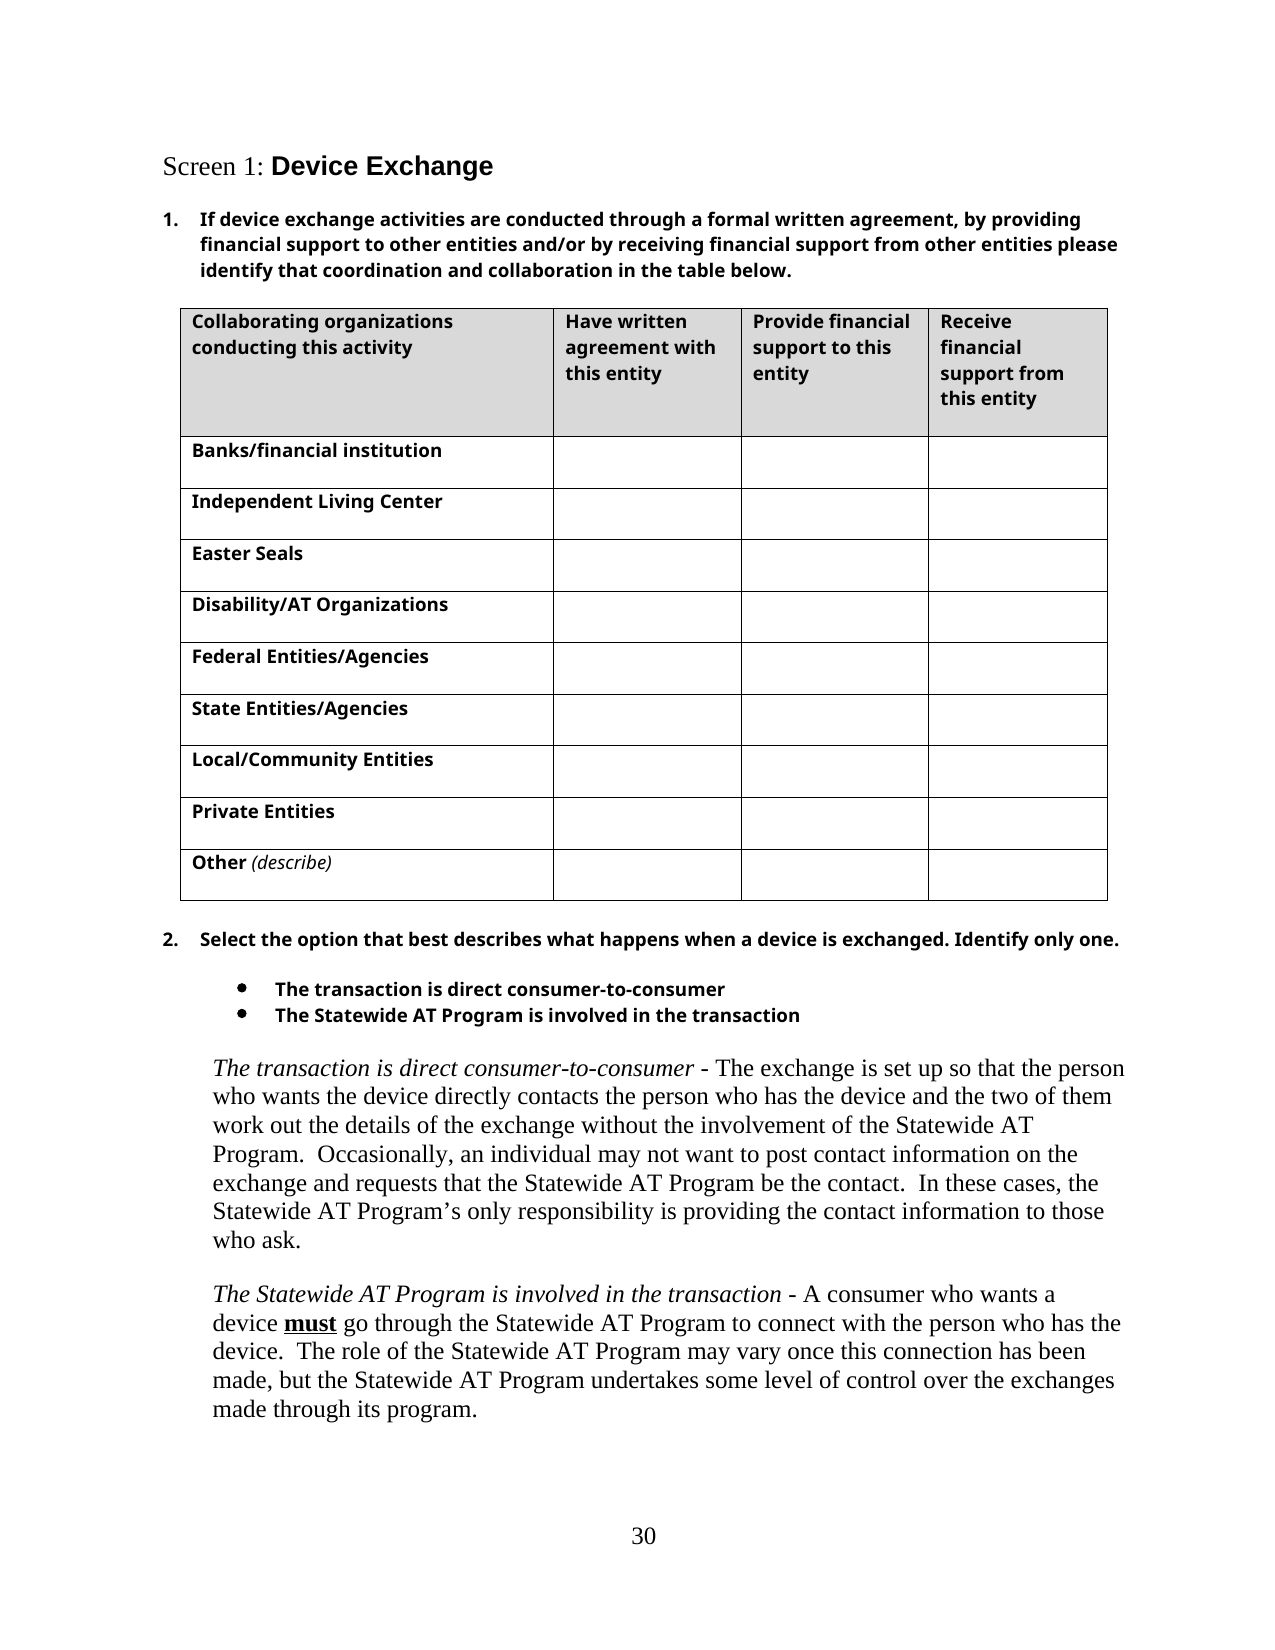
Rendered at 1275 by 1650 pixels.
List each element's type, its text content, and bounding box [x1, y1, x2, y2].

table_cell [554, 489, 741, 539]
table_cell [742, 850, 928, 900]
table_cell [929, 695, 1107, 745]
table_cell [554, 540, 741, 591]
table_cell [554, 592, 741, 642]
table_header Provide financial support to this entity [742, 309, 928, 436]
list Select the option that best describes what happens when a device is exchanged. Identify only one. [162, 926, 1125, 952]
table_cell Independent Living Center [181, 489, 553, 539]
table_cell [554, 798, 741, 848]
table_cell [929, 798, 1107, 848]
table_cell [554, 746, 741, 797]
table_cell [929, 540, 1107, 591]
text The transaction is direct consumer-to-consumer - The exchange is set up so that the person who wants the device directly contacts the person who has the device and the two of them work out the details of the exchange without the involvement of the Statewide AT Program. Occasionally, an individual may not want to post contact information on the exchange and requests that the Statewide AT Program be the contact. In these cases, the Statewide AT Program’s only responsibility is providing the contact information to those who ask. [212, 1053, 1125, 1254]
table_header Collaborating organizations conducting this activity [181, 309, 553, 436]
table_cell State Entities/Agencies [181, 695, 553, 745]
subtitle Device Exchange [162, 150, 1125, 181]
table_cell [554, 437, 741, 487]
table_cell Disability/AT Organizations [181, 592, 553, 642]
list If device exchange activities are conducted through a formal written agreement, by providing financial support to other entities and/or by receiving financial support from other entities please identify that coordination and collaboration in the table below. [162, 206, 1125, 283]
table_cell [742, 540, 928, 591]
table_cell Easter Seals [181, 540, 553, 591]
table_cell [742, 798, 928, 848]
table_cell Banks/financial institution [181, 437, 553, 487]
table_cell [929, 643, 1107, 694]
table_cell [554, 850, 741, 900]
list The transaction is direct consumer-to-consumer [237, 977, 1125, 1002]
table_cell Private Entities [181, 798, 553, 848]
table_cell [554, 643, 741, 694]
table_cell [929, 489, 1107, 539]
table_cell [929, 850, 1107, 900]
table_cell Other (describe) [181, 850, 553, 900]
table_cell [929, 592, 1107, 642]
table_cell [929, 437, 1107, 487]
table_cell Local/Community Entities [181, 746, 553, 797]
table_header Receive financial support from this entity [929, 309, 1107, 436]
table_cell [742, 489, 928, 539]
table_cell [742, 437, 928, 487]
table_header Have written agreement with this entity [554, 309, 741, 436]
table_cell Federal Entities/Agencies [181, 643, 553, 694]
table_cell [742, 695, 928, 745]
table_cell [742, 643, 928, 694]
table_cell [554, 695, 741, 745]
table_cell [742, 592, 928, 642]
text The Statewide AT Program is involved in the transaction - A consumer who wants a device must go through the Statewide AT Program to connect with the person who has the device. The role of the Statewide AT Program may vary once this connection has been made, but the Statewide AT Program undertakes some level of control over the exchanges made through its program. [212, 1279, 1125, 1423]
list The Statewide AT Program is involved in the transaction [237, 1002, 1125, 1028]
table_cell [929, 746, 1107, 797]
table_cell [742, 746, 928, 797]
